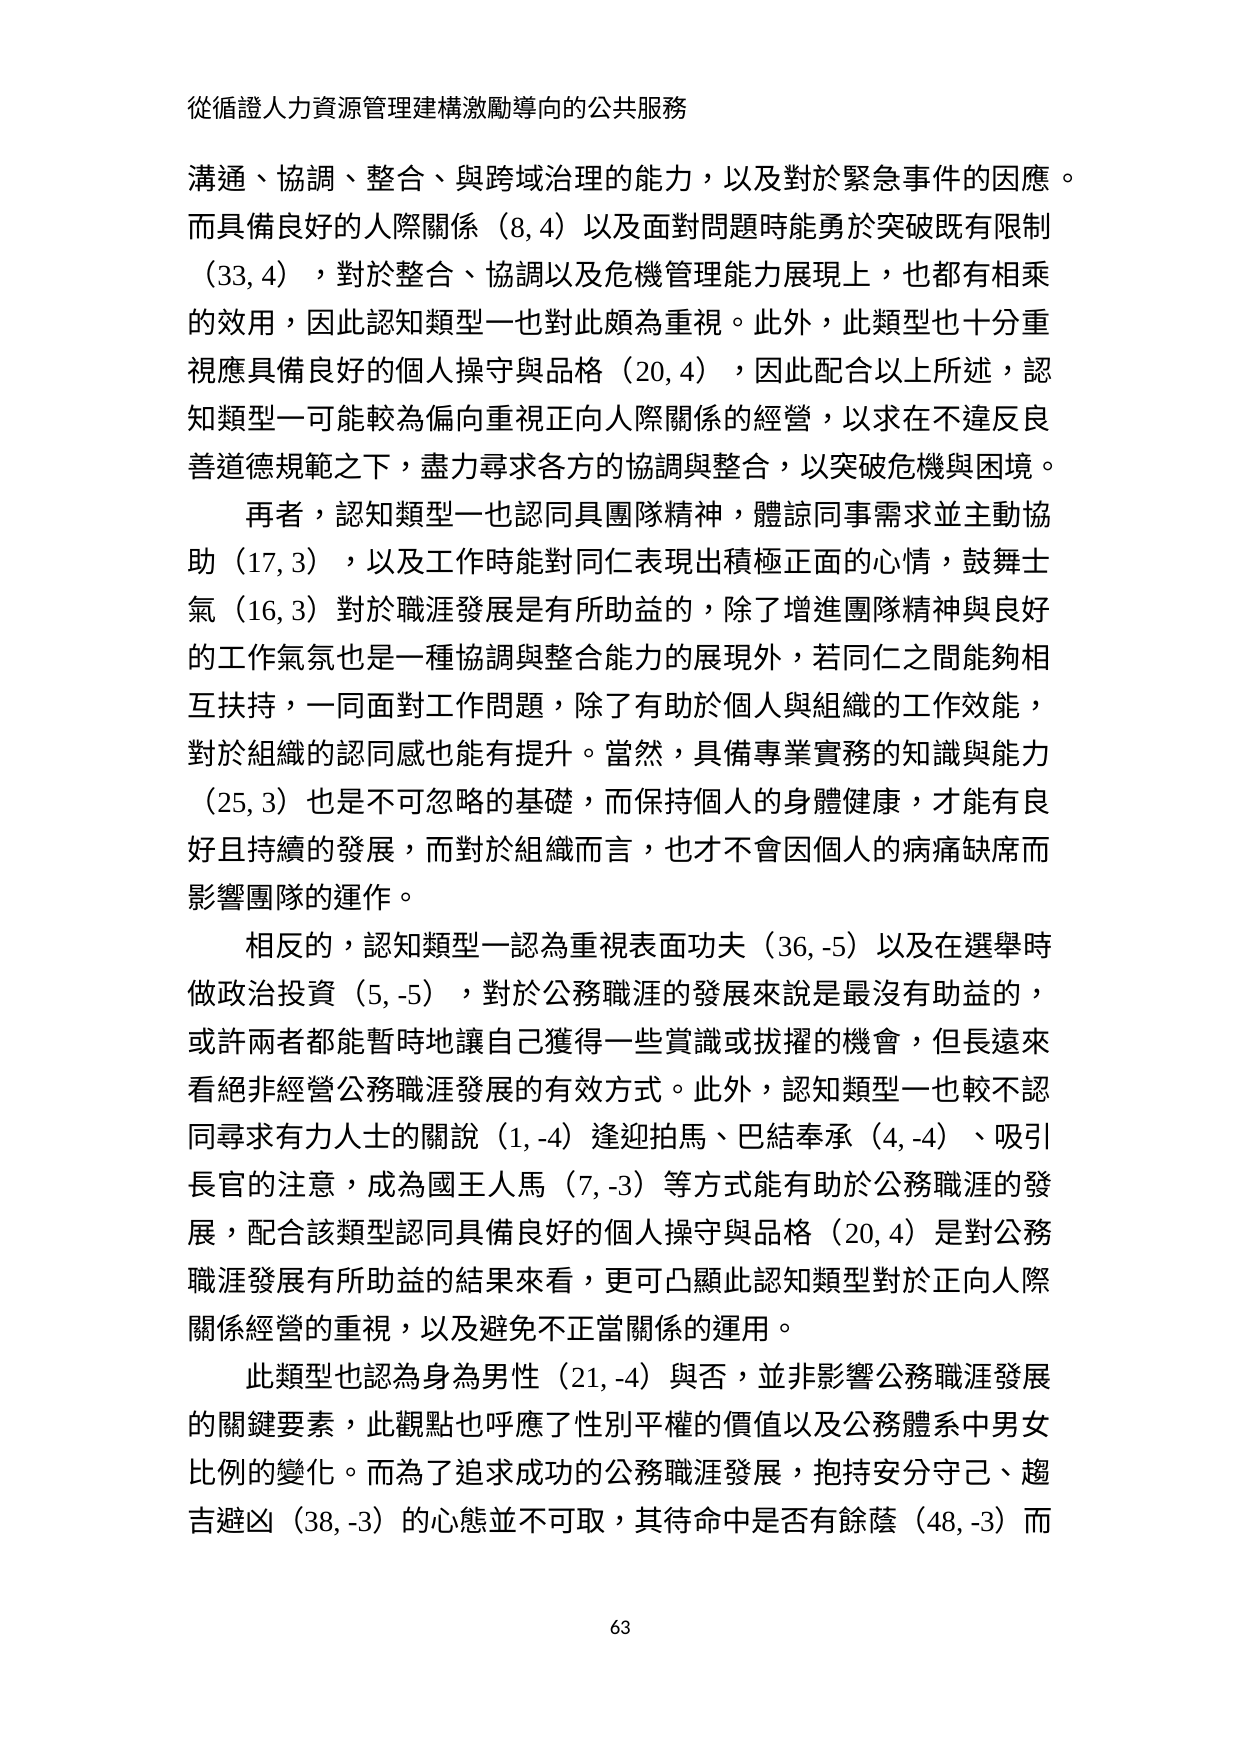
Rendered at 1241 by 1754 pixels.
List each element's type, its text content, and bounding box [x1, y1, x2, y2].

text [187, 150, 1053, 485]
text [187, 1348, 1053, 1539]
text 相反的，認知類型一認為重視表面功夫（36, -5）以及在選舉時做政治投資（5, -5），對於公務職涯的發展來說是最沒有助益的，或許兩者都能暫時地讓自己獲得一些賞識或拔擢的機會，但長遠來看絕非經營公務職涯發展的有效方式。此外，認知類型一也較不認同尋求有力人士的關說（1, -4）逢迎拍馬、巴結奉承（4, -4）、吸引長官的注意，成為國王人馬（7, -3）等方式能有助於公務職涯的發展，配合該類型認同具備良好的個人操守與品格（20, 4）是對公務職涯發展有所助益的結果來看，更可凸顯此認知類型對於正向人際關係經營的重視，以及避免不正當關係的運用。 [187, 917, 1053, 1348]
text 再者，認知類型一也認同具團隊精神，體諒同事需求並主動協助（17, 3），以及工作時能對同仁表現出積極正面的心情，鼓舞士氣（16, 3）對於職涯發展是有所助益的，除了增進團隊精神與良好的工作氣氛也是一種協調與整合能力的展現外，若同仁之間能夠相互扶持，一同面對工作問題，除了有助於個人與組織的工作效能，對於組織的認同感也能有提升。當然，具備專業實務的知識與能力（25, 3）也是不可忽略的基礎，而保持個人的身體健康，才能有良好且持續的發展，而對於組織而言，也才不會因個人的病痛缺席而影響團隊的運作。 [187, 485, 1053, 917]
